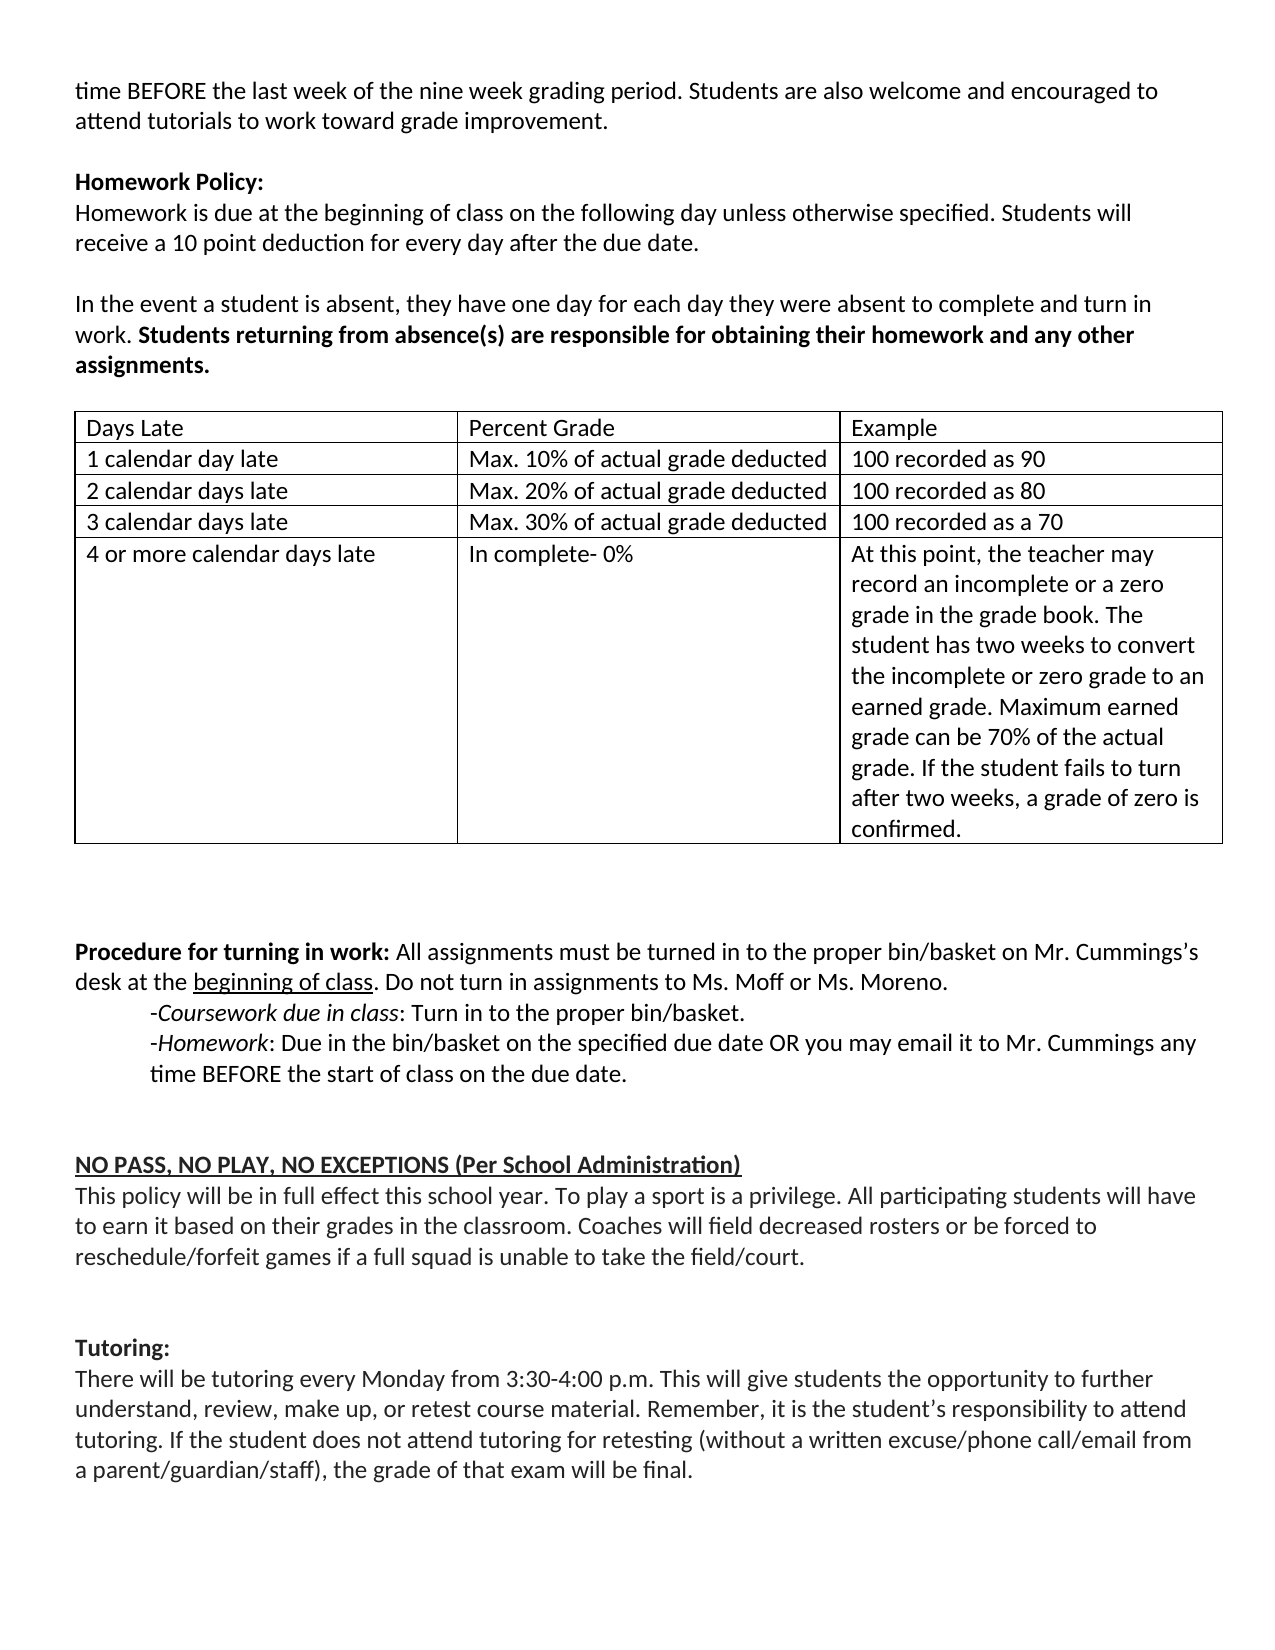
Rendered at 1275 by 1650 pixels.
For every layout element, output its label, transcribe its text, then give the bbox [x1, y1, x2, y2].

text Homework Policy: [75, 167, 1200, 197]
text Procedure for turning in work: All assignments must be turned in to the proper bin/basket on Mr. Cummings’s desk at the beginning of class. Do not turn in assignments to Ms. Moff or Ms. Moreno. [75, 936, 1200, 997]
table_cell In complete- 0% [458, 538, 839, 843]
table_header Example [841, 412, 1222, 442]
table_cell 100 recorded as a 70 [841, 506, 1222, 537]
text -Coursework due in class: Turn in to the proper bin/basket. [75, 997, 1200, 1027]
table_cell Max. 10% of actual grade deducted [458, 443, 839, 474]
table_cell 100 recorded as 80 [841, 475, 1222, 505]
table_cell 4 or more calendar days late [76, 538, 457, 843]
text -Homework: Due in the bin/basket on the specified due date OR you may email it to Mr. Cummings any time BEFORE the start of class on the due date. [150, 1027, 1200, 1088]
text In the event a student is absent, they have one day for each day they were absent to complete and turn in work. Students returning from absence(s) are responsible for obtaining their homework and any other assignments. [75, 289, 1200, 380]
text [75, 75, 1200, 136]
table_cell 100 recorded as 90 [841, 443, 1222, 474]
text This policy will be in full effect this school year. To play a sport is a privilege. All participating students will have to earn it based on their grades in the classroom. Coaches will field decreased rosters or be forced to reschedule/forfeit games if a full squad is unable to take the field/court. [75, 1180, 1200, 1272]
table_cell Max. 20% of actual grade deducted [458, 475, 839, 505]
table_cell 1 calendar day late [76, 443, 457, 474]
table_cell Max. 30% of actual grade deducted [458, 506, 839, 537]
table_cell 2 calendar days late [76, 475, 457, 505]
table_header Percent Grade [458, 412, 839, 442]
text There will be tutoring every Monday from 3:30-4:00 p.m. This will give students the opportunity to further understand, review, make up, or retest course material. Remember, it is the student’s responsibility to attend tutoring. If the student does not attend tutoring for retesting (without a written excuse/phone call/email from a parent/guardian/staff), the grade of that exam will be final. [75, 1363, 1200, 1485]
table_cell At this point, the teacher may record an incomplete or a zero grade in the grade book. The student has two weeks to convert the incomplete or zero grade to an earned grade. Maximum earned grade can be 70% of the actual grade. If the student fails to turn after two weeks, a grade of zero is confirmed. [841, 538, 1222, 843]
table_header Days Late [76, 412, 457, 442]
table_cell 3 calendar days late [76, 506, 457, 537]
text Tutoring: [75, 1333, 1200, 1363]
text NO PASS, NO PLAY, NO EXCEPTIONS (Per School Administration) [75, 1149, 1200, 1180]
text Homework is due at the beginning of class on the following day unless otherwise specified. Students will receive a 10 point deduction for every day after the due date. [75, 197, 1200, 258]
